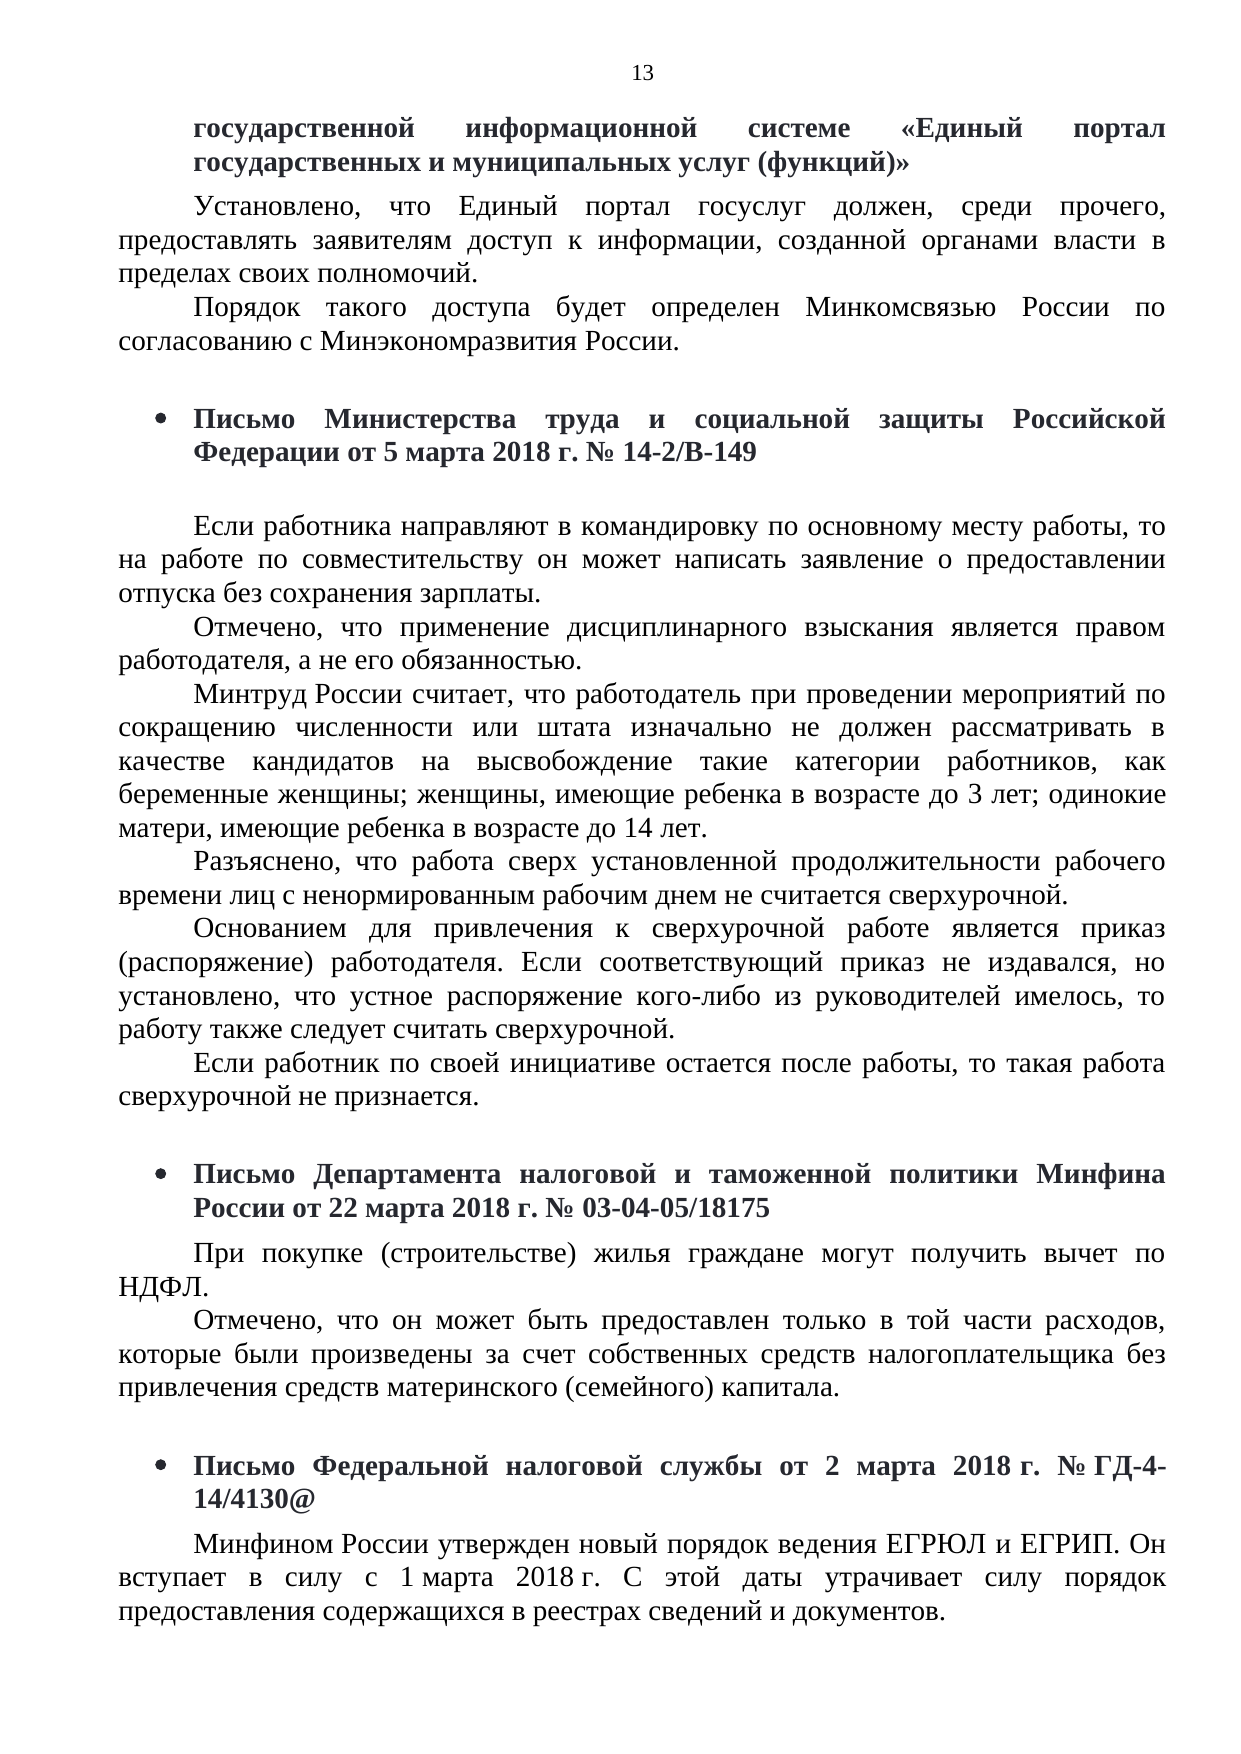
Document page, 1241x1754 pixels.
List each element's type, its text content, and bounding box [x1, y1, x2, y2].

list Письмо Департамента налоговой и таможенной политики Минфина России от 22 марта 2018 г. № 03-04-05/18175 [156, 1157, 1167, 1224]
list Письмо Министерства труда и социальной защиты Российской Федерации от 5 марта 2018 г. № 14-2/В-149 [156, 401, 1167, 468]
text Разъяснено, что работа сверх установленной продолжительности рабочего времени лиц с ненормированным рабочим днем не считается сверхурочной. [118, 843, 1167, 911]
text Минфином России утвержден новый порядок ведения ЕГРЮЛ и ЕГРИП. Он вступает в силу с 1 марта 2018 г. С этой даты утрачивает силу порядок предоставления содержащихся в реестрах сведений и документов. [118, 1526, 1167, 1627]
text Если работника направляют в командировку по основному месту работы, то на работе по совместительству он может написать заявление о предоставлении отпуска без сохранения зарплаты. [118, 508, 1167, 609]
text Отмечено, что применение дисциплинарного взыскания является правом работодателя, а не его обязанностью. [118, 609, 1167, 676]
list Письмо Федеральной налоговой службы от 2 марта 2018 г. № ГД-4-14/4130@ [156, 1448, 1167, 1515]
text Отмечено, что он может быть предоставлен только в той части расходов, которые были произведены за счет собственных средств налогоплательщика без привлечения средств материнского (семейного) капитала. [118, 1302, 1167, 1403]
text Установлено, что Единый портал госуслуг должен, среди прочего, предоставлять заявителям доступ к информации, созданной органами власти в пределах своих полномочий. [118, 188, 1167, 289]
text Если работник по своей инициативе остается после работы, то такая работа сверхурочной не признается. [118, 1045, 1167, 1112]
text Основанием для привлечения к сверхурочной работе является приказ (распоряжение) работодателя. Если соответствующий приказ не издавался, но установлено, что устное распоряжение кого-либо из руководителей имелось, то работу также следует считать сверхурочной. [118, 911, 1167, 1045]
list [156, 110, 1167, 177]
text Порядок такого доступа будет определен Минкомсвязью России по согласованию с Минэкономразвития России. [118, 289, 1167, 356]
text При покупке (строительстве) жилья граждане могут получить вычет по НДФЛ. [118, 1235, 1167, 1302]
text Минтруд России считает, что работодатель при проведении мероприятий по сокращению численности или штата изначально не должен рассматривать в качестве кандидатов на высвобождение такие категории работников, как беременные женщины; женщины, имеющие ребенка в возрасте до 3 лет; одинокие матери, имеющие ребенка в возрасте до 14 лет. [118, 676, 1167, 843]
